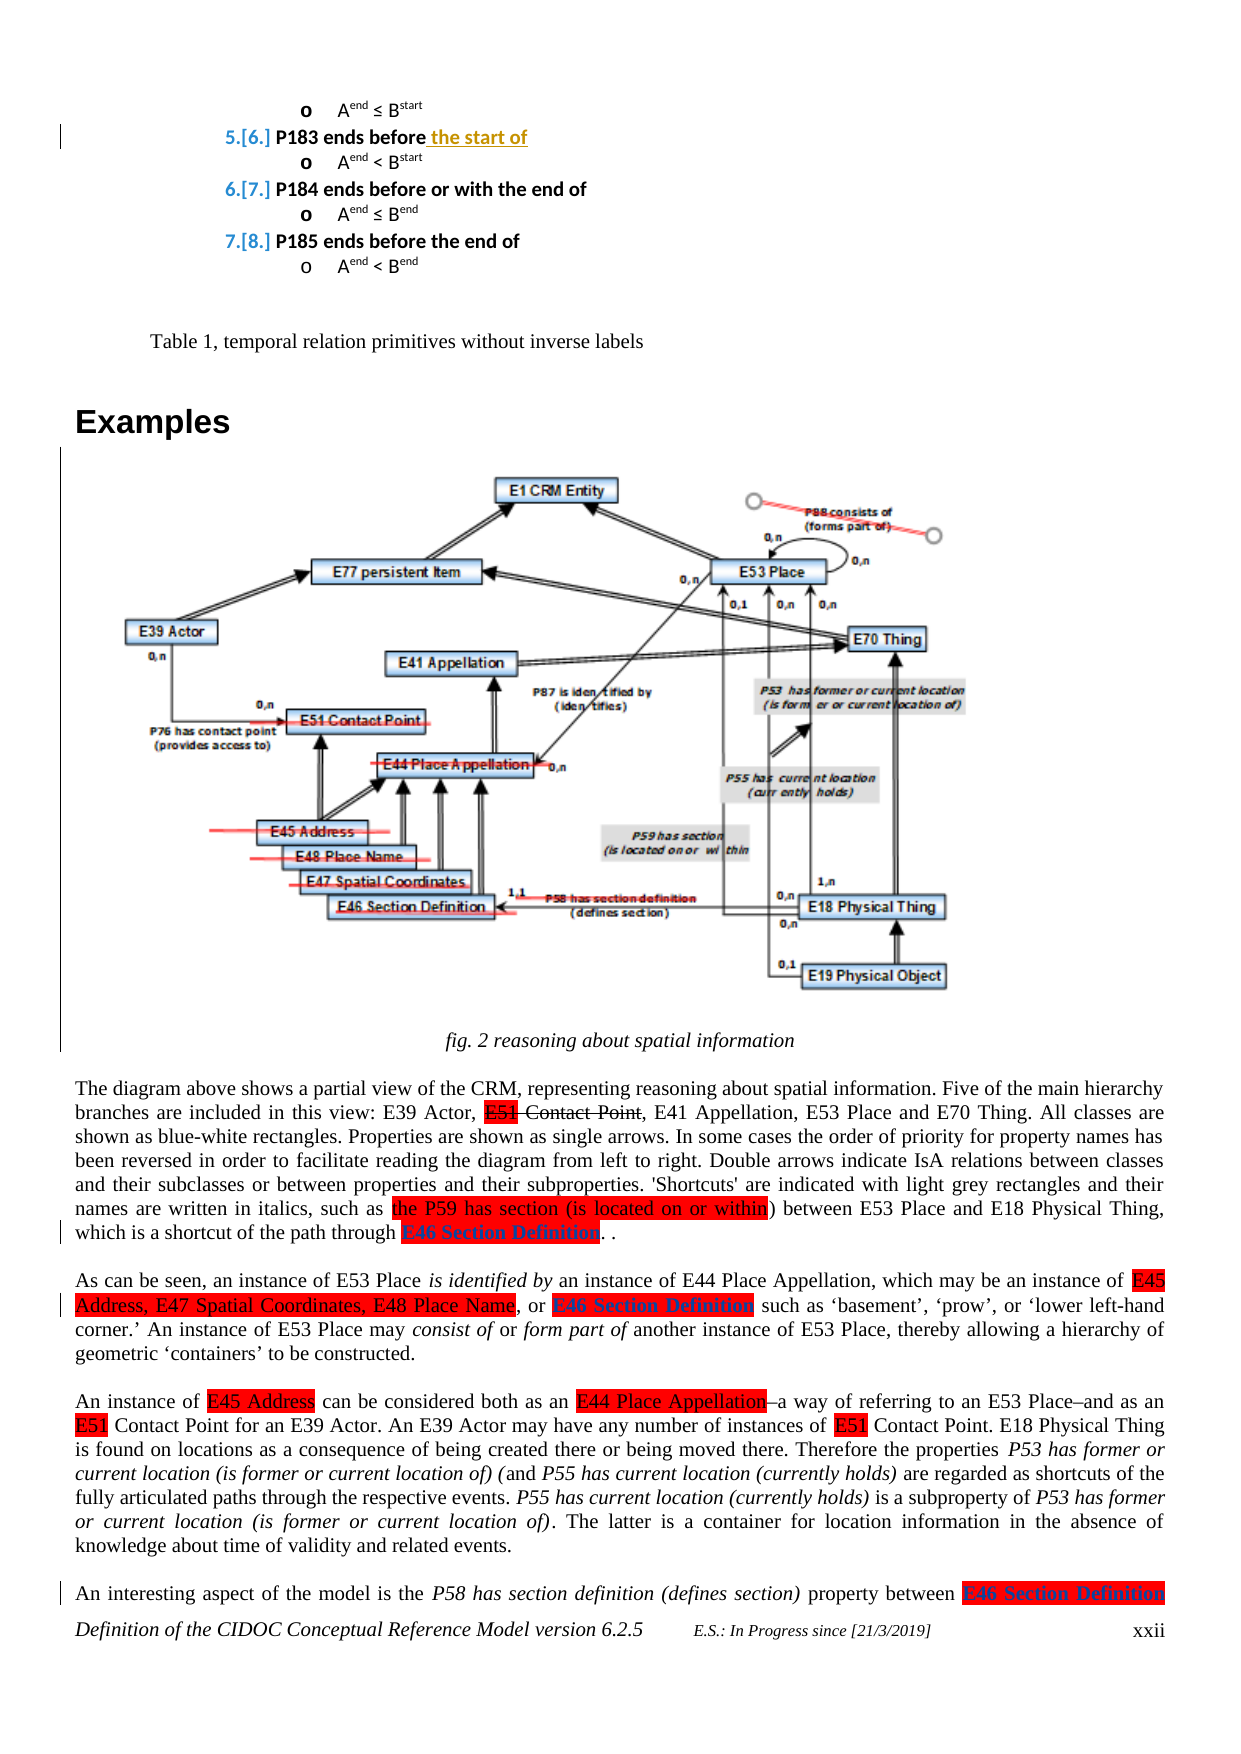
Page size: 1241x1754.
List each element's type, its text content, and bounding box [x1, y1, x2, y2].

list Aend < Bstart [300, 149, 1165, 176]
subtitle Examples [75, 402, 1165, 440]
text Table 1, temporal relation primitives without inverse labels [150, 329, 1165, 353]
list P183 ends before [225, 124, 1165, 149]
text The diagram above shows a partial view of the CRM, representing reasoning about spatial information. Five of the main hierarchy branches are included in this view: E39 Actor, E51 Contact Point, E41 Appellation, E53 Place and E70 Thing. All classes are shown as blue-white rectangles. Properties are shown as single arrows. In some cases the order of priority for property names has been reversed in order to facilitate reading the diagram from left to right. Double arrows indicate IsA relations between classes and their subclasses or between properties and their subproperties. 'Shortcuts' are indicated with light grey rectangles and their names are written in italics, such as the P59 has section (is located on or within) between E53 Place and E18 Physical Thing, which is a shortcut of the path through E46 Section Definition. . [75, 1076, 1165, 1244]
list Aend ≤ Bend [300, 201, 1165, 228]
text fig. 2 reasoning about spatial information [75, 1028, 1165, 1052]
list Aend ≤ Bstart [300, 98, 1165, 124]
text As can be seen, an instance of E53 Place is identified by an instance of E44 Place Appellation, which may be an instance of E45 Address, E47 Spatial Coordinates, E48 Place Name, or E46 Section Definition such as ‘basement’, ‘prow’, or ‘lower left-hand corner.’ An instance of E53 Place may consist of or form part of another instance of E53 Place, thereby allowing a hierarchy of geometric ‘containers’ to be constructed. [75, 1268, 1165, 1365]
list P184 ends before or with the end of [225, 176, 1165, 201]
picture [75, 446, 1038, 1028]
text An instance of E45 Address can be considered both as an E44 Place Appellation–a way of referring to an E53 Place–and as an E51 Contact Point for an E39 Actor. An E39 Actor may have any number of instances of E51 Contact Point. E18 Physical Thing is found on locations as a consequence of being created there or being moved there. Therefore the properties P53 has former or current location (is former or current location of) (and P55 has current location (currently holds) are regarded as shortcuts of the fully articulated paths through the respective events. P55 has current location (currently holds) is a subproperty of P53 has former or current location (is former or current location of). The latter is a container for location information in the absence of knowledge about time of validity and related events. [75, 1389, 1165, 1557]
list P185 ends before the end of [225, 228, 1165, 253]
list Aend < Bend [300, 253, 1165, 280]
